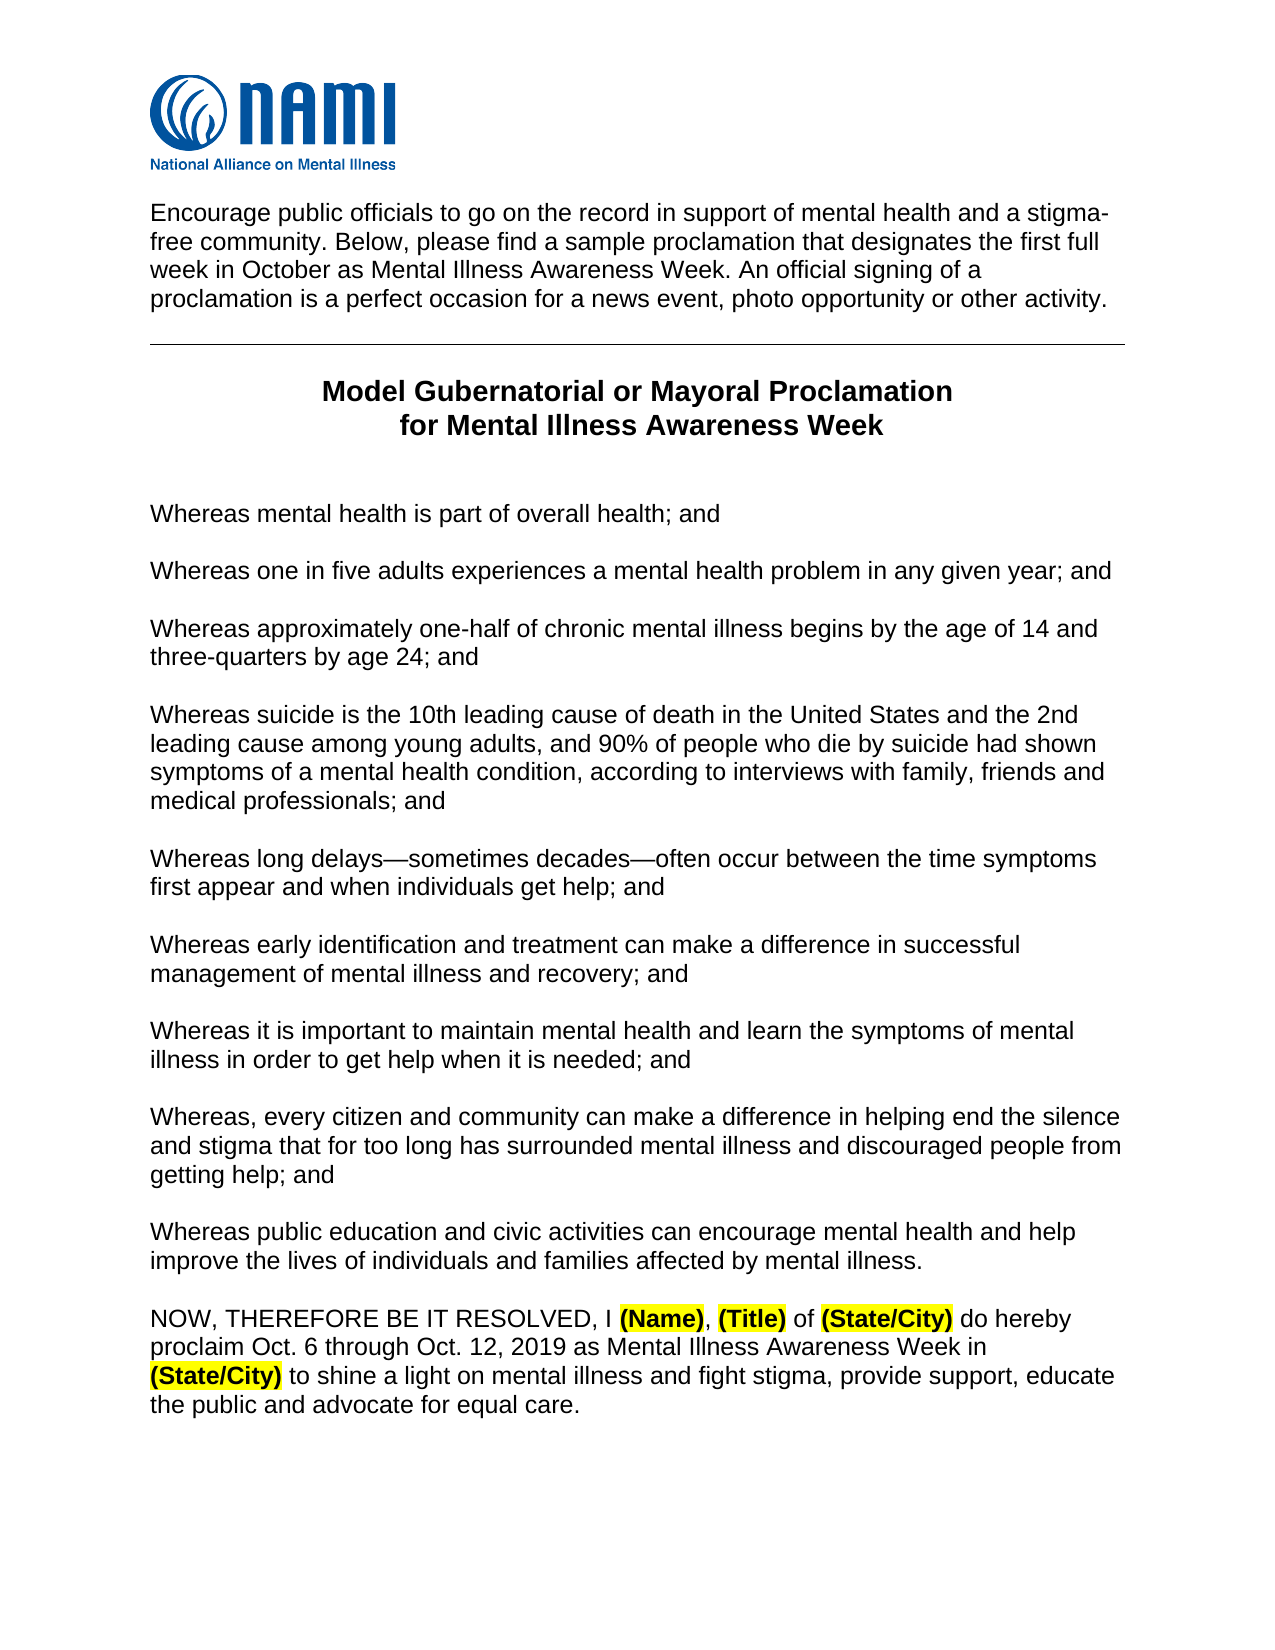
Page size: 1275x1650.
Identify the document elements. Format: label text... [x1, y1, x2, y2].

text Whereas mental health is part of overall health; and [150, 499, 1125, 527]
text Whereas one in five adults experiences a mental health problem in any given year; and [150, 556, 1125, 585]
picture [150, 75, 396, 170]
text Whereas long delays—sometimes decades—often occur between the time symptoms first appear and when individuals get help; and [150, 844, 1125, 901]
text Whereas early identification and treatment can make a difference in successful management of mental illness and recovery; and [150, 930, 1125, 987]
text Whereas approximately one-half of chronic mental illness begins by the age of 14 and three-quarters by age 24; and [150, 614, 1125, 671]
text Whereas suicide is the 10th leading cause of death in the United States and the 2nd leading cause among young adults, and 90% of people who die by suicide had shown symptoms of a mental health condition, according to interviews with family, friends and medical professionals; and [150, 700, 1125, 815]
text Whereas public education and civic activities can encourage mental health and help improve the lives of individuals and families affected by mental illness. [150, 1217, 1125, 1275]
text NOW, THEREFORE BE IT RESOLVED, I (Name), (Title) of (State/City) do hereby proclaim Oct. 6 through Oct. 12, 2019 as Mental Illness Awareness Week in (State/City) to shine a light on mental illness and fight stigma, provide support, educate the public and advocate for equal care. [150, 1304, 1125, 1419]
text Encourage public officials to go on the record in support of mental health and a stigma-free community. Below, please find a sample proclamation that designates the first full week in October as Mental Illness Awareness Week. An official signing of a proclamation is a perfect occasion for a news event, photo opportunity or other activity. [150, 169, 1125, 313]
text Whereas it is important to maintain mental health and learn the symptoms of mental illness in order to get help when it is needed; and [150, 1016, 1125, 1074]
text Whereas, every citizen and community can make a difference in helping end the silence and stigma that for too long has surrounded mental illness and discouraged people from getting help; and [150, 1102, 1125, 1189]
text Model Gubernatorial or Mayoral Proclamation [150, 374, 1125, 408]
text for Mental Illness Awareness Week [150, 408, 1125, 441]
